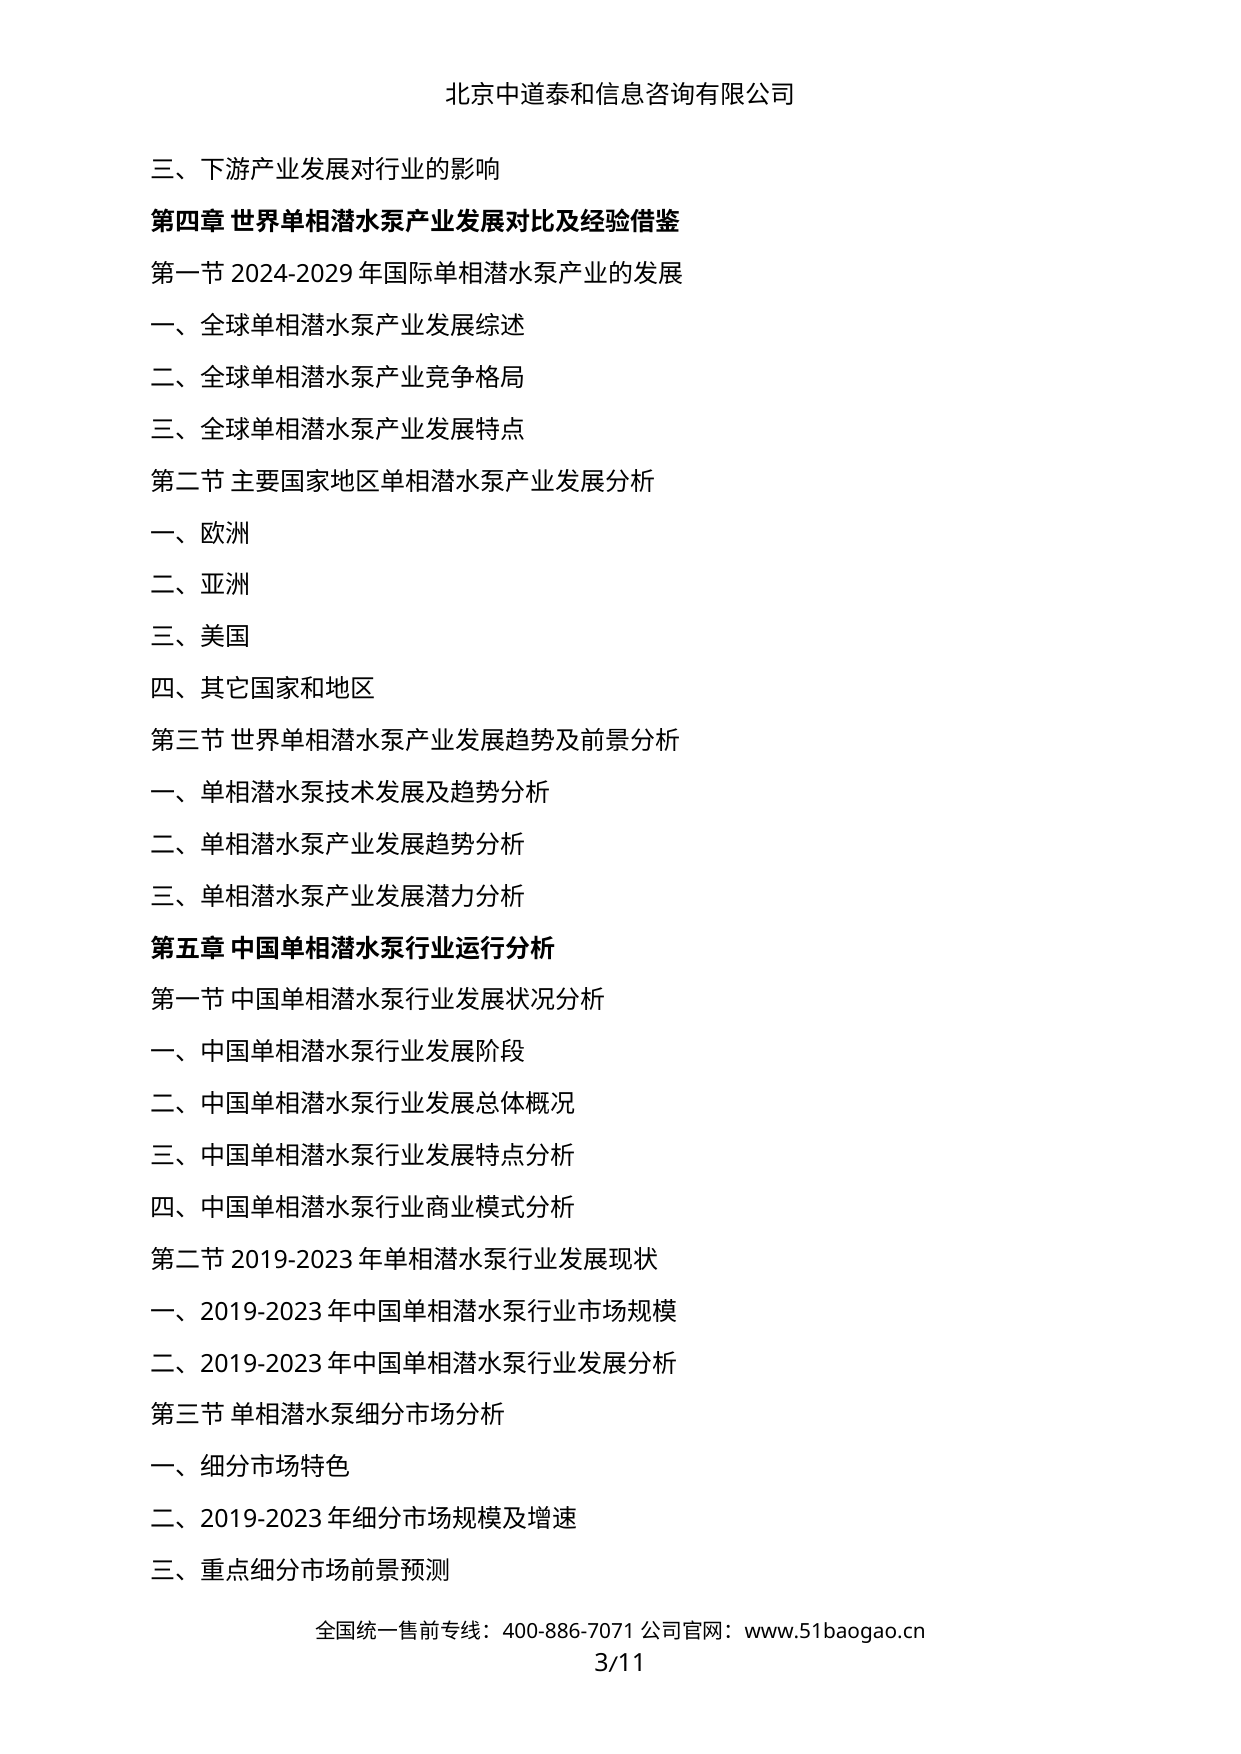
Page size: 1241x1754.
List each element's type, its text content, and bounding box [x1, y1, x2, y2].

text 第二节 主要国家地区单相潜水泵产业发展分析 [150, 461, 1090, 497]
text 二、2019-2023年中国单相潜水泵行业发展分析 [150, 1343, 1090, 1379]
text 三、全球单相潜水泵产业发展特点 [150, 409, 1090, 446]
text 第一节 中国单相潜水泵行业发展状况分析 [150, 980, 1090, 1016]
text 三、下游产业发展对行业的影响 [150, 150, 1090, 186]
text 三、中国单相潜水泵行业发展特点分析 [150, 1136, 1090, 1172]
text 一、中国单相潜水泵行业发展阶段 [150, 1032, 1090, 1068]
text 第二节 2019-2023年单相潜水泵行业发展现状 [150, 1239, 1090, 1276]
text 二、中国单相潜水泵行业发展总体概况 [150, 1084, 1090, 1120]
text 四、中国单相潜水泵行业商业模式分析 [150, 1187, 1090, 1224]
text 四、其它国家和地区 [150, 669, 1090, 705]
text 三、单相潜水泵产业发展潜力分析 [150, 876, 1090, 912]
text 二、2019-2023年细分市场规模及增速 [150, 1499, 1090, 1535]
text 一、全球单相潜水泵产业发展综述 [150, 306, 1090, 342]
text 第一节 2024-2029年国际单相潜水泵产业的发展 [150, 254, 1090, 290]
text 二、单相潜水泵产业发展趋势分析 [150, 824, 1090, 861]
text 第五章 中国单相潜水泵行业运行分析 [150, 928, 1090, 964]
text 三、美国 [150, 617, 1090, 653]
text 第三节 单相潜水泵细分市场分析 [150, 1395, 1090, 1431]
text 一、2019-2023年中国单相潜水泵行业市场规模 [150, 1291, 1090, 1327]
text 一、细分市场特色 [150, 1447, 1090, 1483]
text 一、欧洲 [150, 513, 1090, 549]
text 二、亚洲 [150, 565, 1090, 601]
text 三、重点细分市场前景预测 [150, 1551, 1090, 1587]
text 一、单相潜水泵技术发展及趋势分析 [150, 772, 1090, 809]
text 二、全球单相潜水泵产业竞争格局 [150, 357, 1090, 394]
text 第三节 世界单相潜水泵产业发展趋势及前景分析 [150, 721, 1090, 757]
text 第四章 世界单相潜水泵产业发展对比及经验借鉴 [150, 202, 1090, 238]
